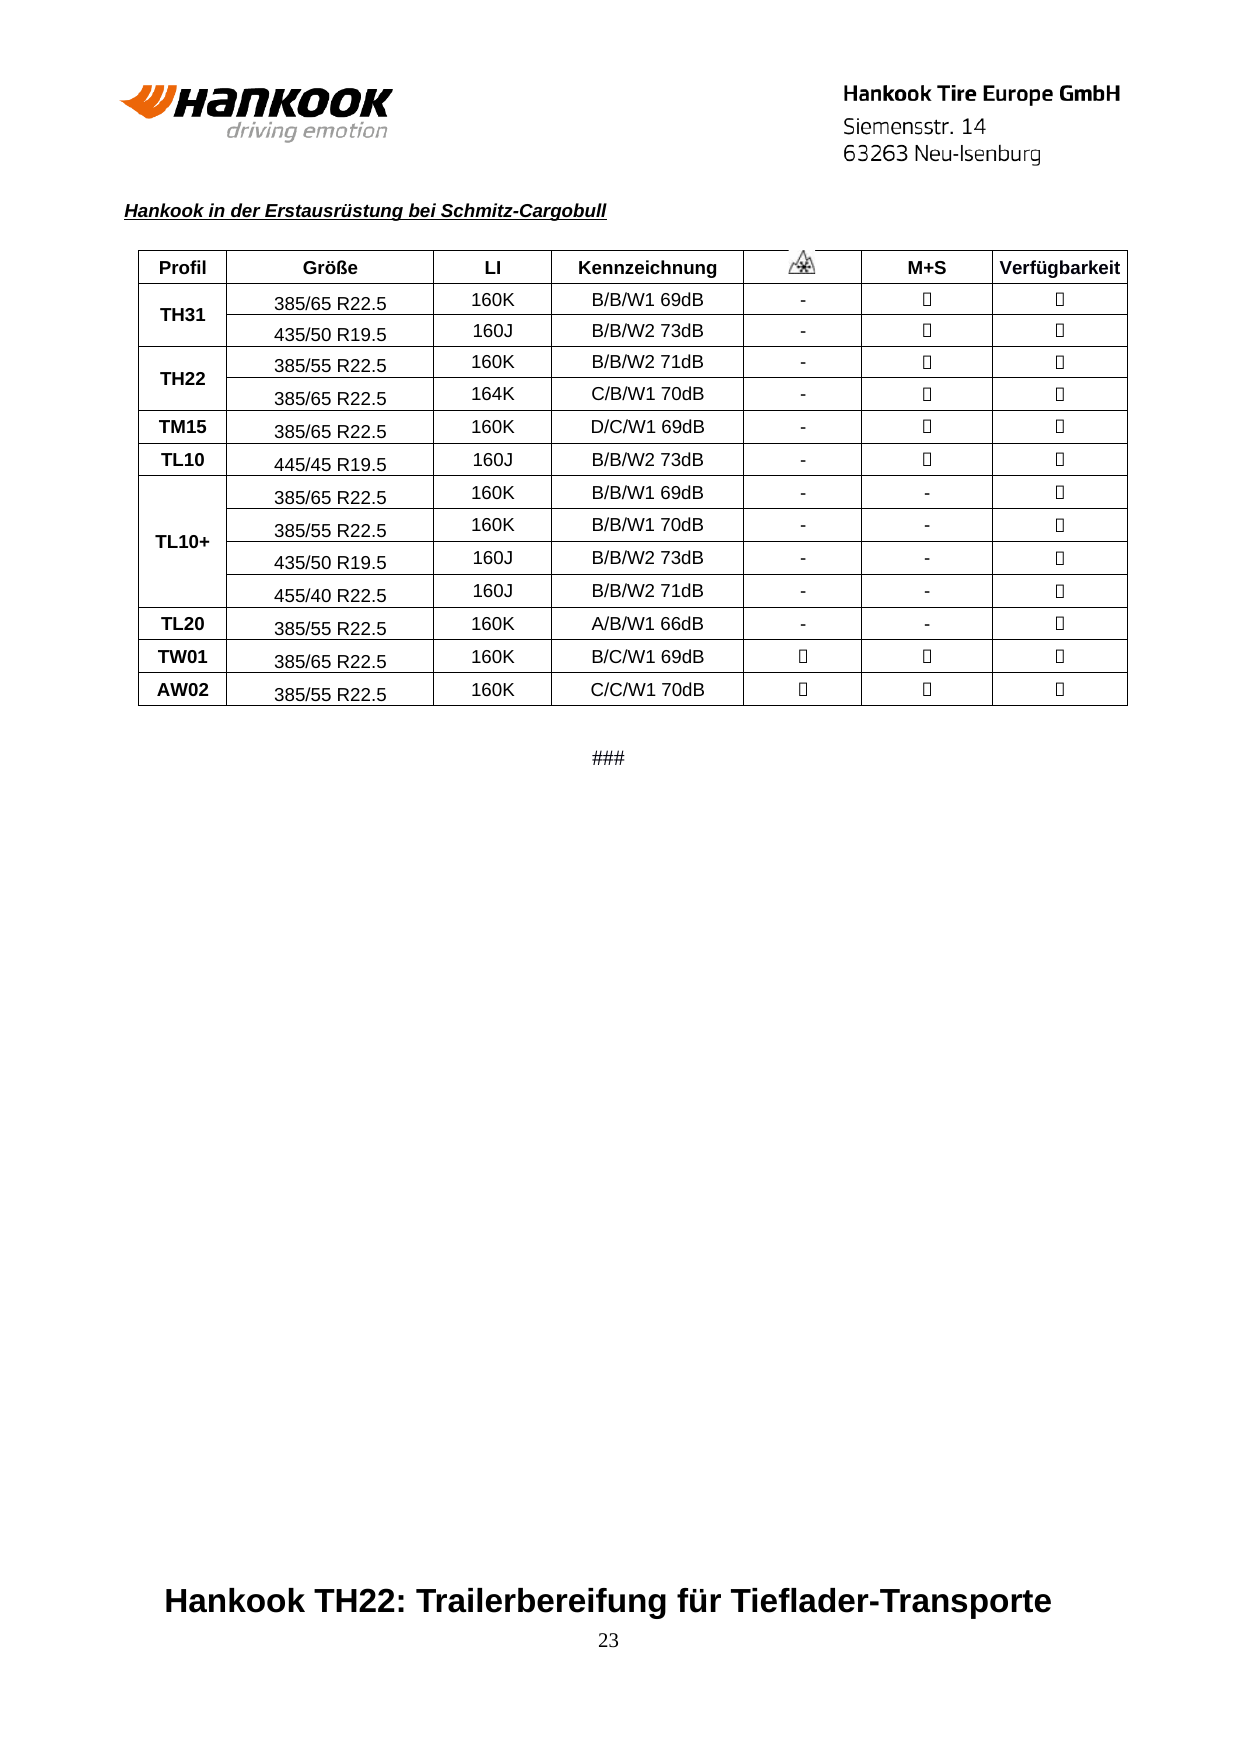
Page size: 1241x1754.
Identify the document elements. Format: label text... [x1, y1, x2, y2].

table_cell - [744, 315, 861, 346]
table_cell  [993, 542, 1127, 574]
text Hankook TH22: Trailerbereifung für Tieflader-Transporte [124, 1581, 1092, 1619]
table_cell B/B/W2 71dB [552, 347, 743, 377]
table_cell - [744, 509, 861, 541]
table_cell  [862, 378, 992, 410]
table_cell - [862, 509, 992, 541]
table_cell - [862, 542, 992, 574]
table_header M+S [862, 251, 992, 283]
table_cell B/B/W1 69dB [552, 284, 743, 314]
table_cell TL10 [139, 444, 226, 475]
table_cell TW01 [139, 640, 226, 672]
table_cell B/B/W2 73dB [552, 542, 743, 574]
table_cell  [993, 444, 1127, 475]
table_cell TH22 [139, 347, 226, 410]
table_cell - [862, 608, 992, 639]
table_cell TM15 [139, 411, 226, 442]
table_cell 164K [434, 378, 551, 410]
table_cell  [993, 378, 1127, 410]
table_cell  [993, 284, 1127, 314]
table_cell 160K [434, 411, 551, 442]
table_cell D/C/W1 69dB [552, 411, 743, 442]
table_cell TL10+ [139, 476, 226, 607]
table_cell  [862, 673, 992, 705]
table_cell - [862, 575, 992, 607]
table_header Profil [139, 251, 226, 283]
table_cell  [993, 575, 1127, 607]
table_cell 160K [434, 608, 551, 639]
table_cell 160K [434, 476, 551, 508]
table_cell  [744, 640, 861, 672]
table_cell 160K [434, 347, 551, 377]
table_cell - [744, 411, 861, 442]
table_cell - [744, 347, 861, 377]
table_cell 160K [434, 284, 551, 314]
table_cell 385/65 R22.5 [227, 411, 433, 442]
table_cell TL20 [139, 608, 226, 639]
text Hankook in der Erstausrüstung bei Schmitz-Cargobull [124, 200, 1092, 222]
table_cell  [993, 608, 1127, 639]
table_cell  [862, 444, 992, 475]
table_cell 385/55 R22.5 [227, 608, 433, 639]
table_cell 160K [434, 509, 551, 541]
table_cell 445/45 R19.5 [227, 444, 433, 475]
table_cell - [744, 476, 861, 508]
table_header Kennzeichnung [552, 251, 743, 283]
table_header Größe [227, 251, 433, 283]
table_cell 160J [434, 575, 551, 607]
table_cell  [993, 640, 1127, 672]
table_cell B/B/W1 70dB [552, 509, 743, 541]
table_cell  [744, 673, 861, 705]
table_cell 385/55 R22.5 [227, 347, 433, 377]
table_cell  [862, 284, 992, 314]
table_cell A/B/W1 66dB [552, 608, 743, 639]
table_cell - [744, 542, 861, 574]
table_header Verfügbarkeit [993, 251, 1127, 283]
table_cell C/B/W1 70dB [552, 378, 743, 410]
table_cell 385/55 R22.5 [227, 673, 433, 705]
table_cell 385/65 R22.5 [227, 284, 433, 314]
table_cell 435/50 R19.5 [227, 315, 433, 346]
table_cell 385/55 R22.5 [227, 509, 433, 541]
table_cell  [862, 640, 992, 672]
table_cell B/B/W2 73dB [552, 315, 743, 346]
table_cell TH31 [139, 284, 226, 346]
table_cell - [862, 476, 992, 508]
table_cell 160K [434, 673, 551, 705]
table_cell 160K [434, 640, 551, 672]
table_cell B/C/W1 69dB [552, 640, 743, 672]
picture [1, 0, 1238, 194]
table_header LI [434, 251, 551, 283]
table_cell 455/40 R22.5 [227, 575, 433, 607]
table_cell 435/50 R19.5 [227, 542, 433, 574]
table_cell 160J [434, 315, 551, 346]
table_cell  [993, 315, 1127, 346]
table_cell B/B/W2 71dB [552, 575, 743, 607]
table_cell - [744, 444, 861, 475]
table_cell 160J [434, 542, 551, 574]
table_cell  [993, 347, 1127, 377]
table_cell 385/65 R22.5 [227, 378, 433, 410]
table_cell - [744, 608, 861, 639]
picture [788, 250, 815, 274]
table_cell 385/65 R22.5 [227, 476, 433, 508]
table_cell B/B/W2 73dB [552, 444, 743, 475]
table_cell  [862, 411, 992, 442]
table_cell 160J [434, 444, 551, 475]
text ### [124, 744, 1092, 770]
table_cell 385/65 R22.5 [227, 640, 433, 672]
table_cell  [993, 673, 1127, 705]
table_cell - [744, 284, 861, 314]
table_cell  [862, 315, 992, 346]
table_cell AW02 [139, 673, 226, 705]
table_cell  [993, 476, 1127, 508]
table_cell C/C/W1 70dB [552, 673, 743, 705]
table_cell  [862, 347, 992, 377]
table_cell B/B/W1 69dB [552, 476, 743, 508]
table_header [744, 251, 861, 283]
table_cell - [744, 575, 861, 607]
table_cell  [993, 411, 1127, 442]
table_cell - [744, 378, 861, 410]
table_cell  [993, 509, 1127, 541]
